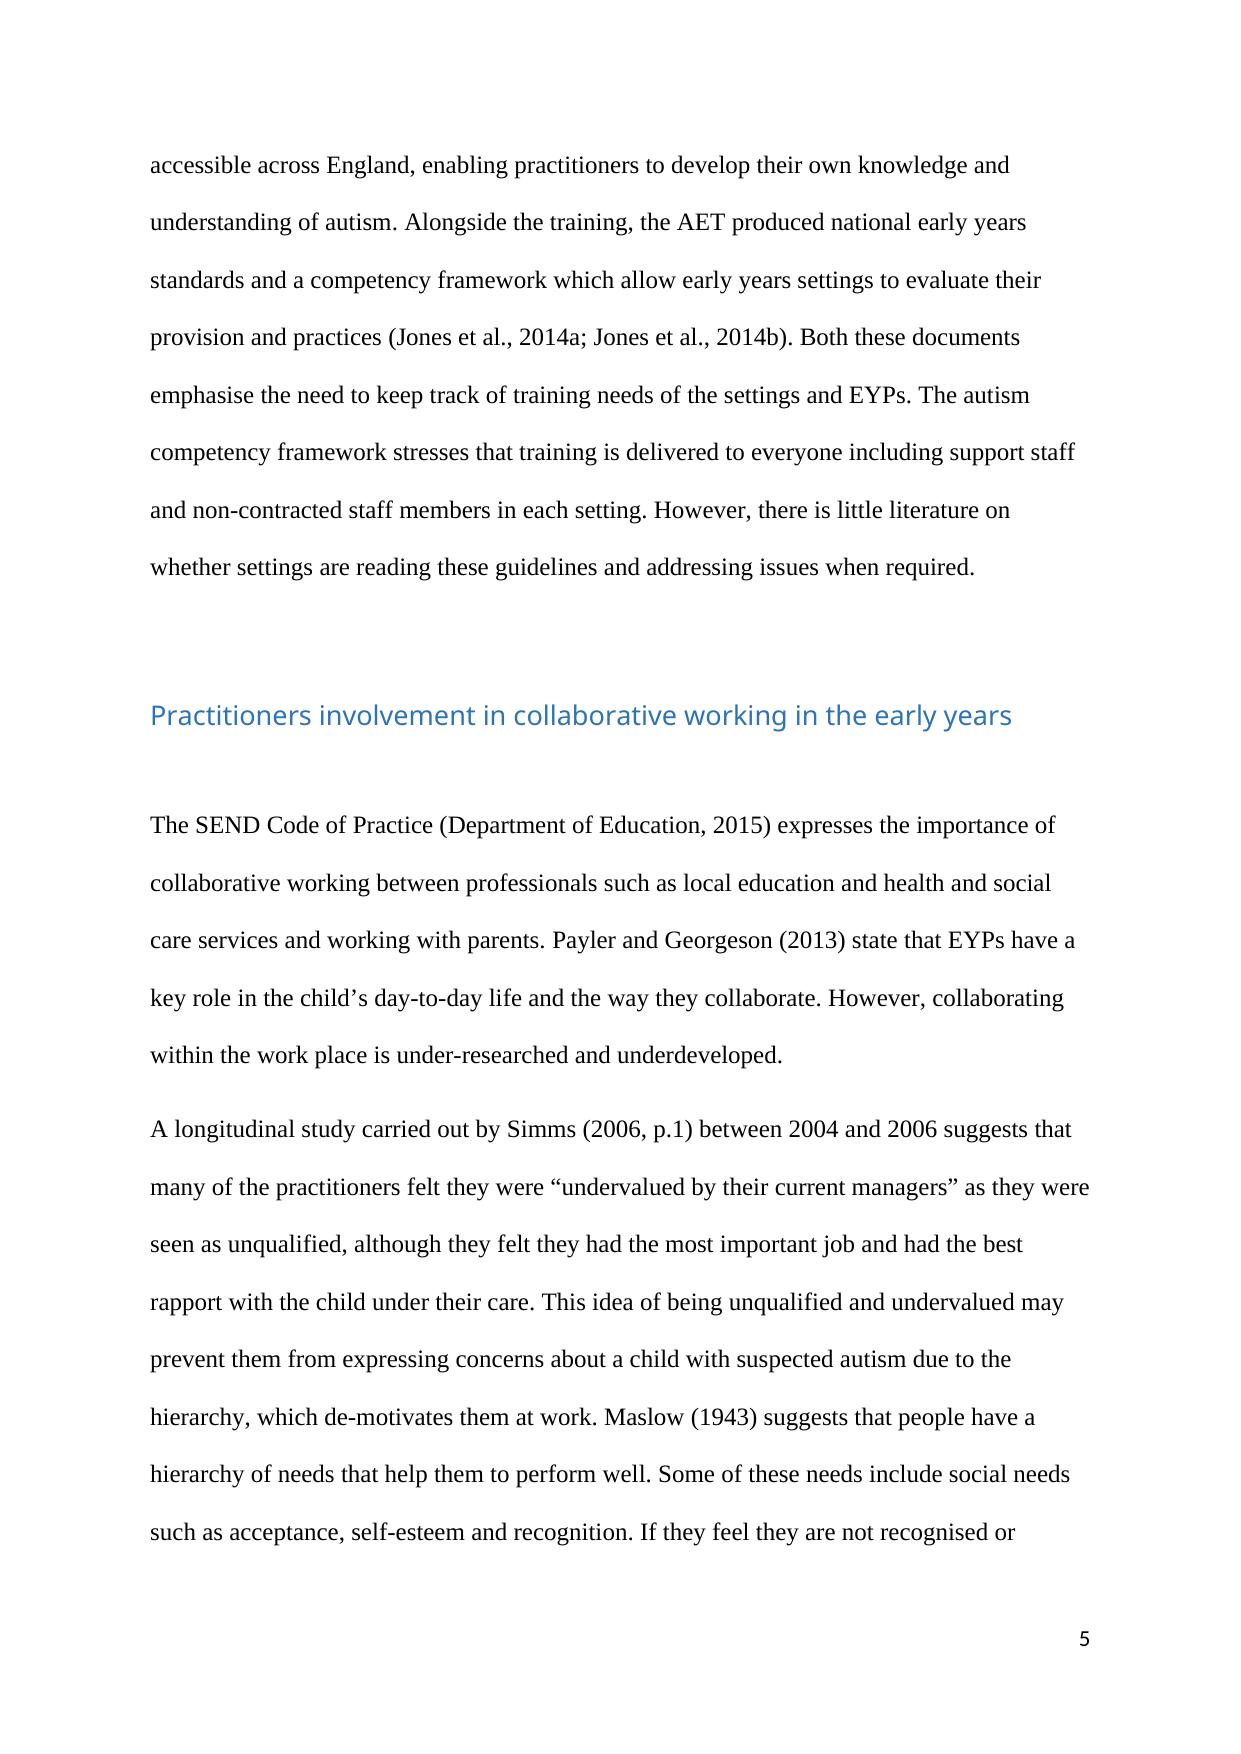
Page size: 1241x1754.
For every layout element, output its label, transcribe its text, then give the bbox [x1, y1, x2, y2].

subtitle Practitioners involvement in collaborative working in the early years [150, 696, 1090, 733]
text The SEND Code of Practice (Department of Education, 2015) expresses the importance of collaborative working between professionals such as local education and health and social care services and working with parents. Payler and Georgeson (2013) state that EYPs have a key role in the child’s day-to-day life and the way they collaborate. However, collaborating within the work place is under-researched and underdeveloped. [150, 810, 1090, 1069]
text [150, 1114, 1090, 1546]
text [150, 150, 1090, 581]
